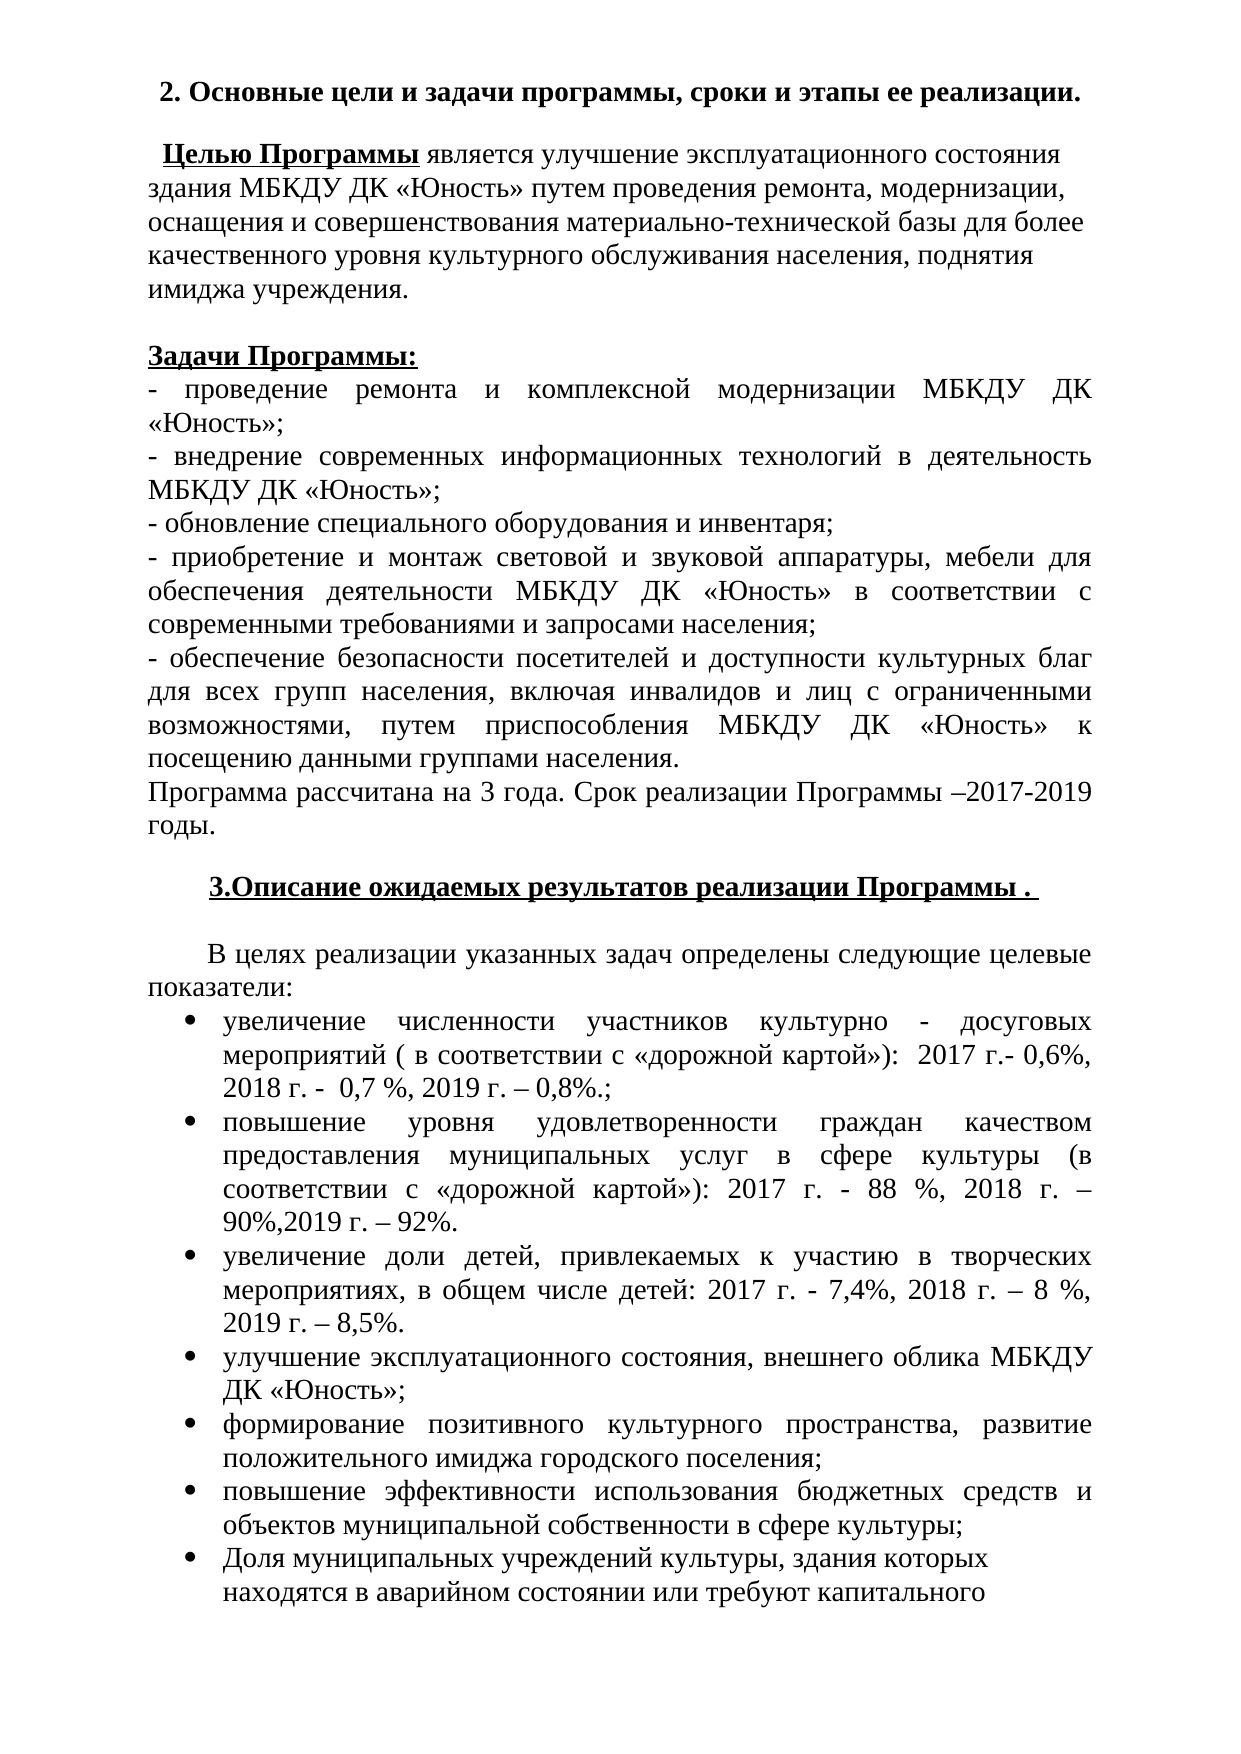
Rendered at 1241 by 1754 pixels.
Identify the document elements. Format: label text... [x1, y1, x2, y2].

text Программа рассчитана на 3 года. Срок реализации Программы –2017-2019 годы. [148, 774, 1093, 841]
list увеличение доли детей, привлекаемых к участию в творческих мероприятиях, в общем числе детей: 2017 г. - 7,4%, 2018 г. – 8 %, 2019 г. – 8,5%. [185, 1238, 1093, 1339]
list повышение уровня удовлетворенности граждан качеством предоставления муниципальных услуг в сфере культуры (в соответствии с «дорожной картой»): 2017 г. - 88 %, 2018 г. – 90%,2019 г. – 92%. [185, 1104, 1093, 1238]
list формирование позитивного культурного пространства, развитие положительного имиджа городского поселения; [185, 1406, 1093, 1473]
text - внедрение современных информационных технологий в деятельность МБКДУ ДК «Юность»; [148, 438, 1093, 506]
text Задачи Программы: [148, 338, 1093, 371]
text 2. Основные цели и задачи программы, сроки и этапы ее реализации. [148, 74, 1093, 107]
text - проведение ремонта и комплексной модернизации МБКДУ ДК «Юность»; [148, 371, 1093, 438]
list увеличение численности участников культурно - досуговых мероприятий ( в соответствии с «дорожной картой»): 2017 г.- 0,6%, 2018 г. - 0,7 %, 2019 г. – 0,8%.; [185, 1003, 1093, 1104]
text - обеспечение безопасности посетителей и доступности культурных благ для всех групп населения, включая инвалидов и лиц с ограниченными возможностями, путем приспособления МБКДУ ДК «Юность» к посещению данными группами населения. [148, 640, 1093, 774]
text 3.Описание ожидаемых результатов реализации Программы . [148, 869, 1093, 902]
text Целью Программы является улучшение эксплуатационного состояния здания МБКДУ ДК «Юность» путем проведения ремонта, модернизации, оснащения и совершенствования материально-технической базы для более качественного уровня культурного обслуживания населения, поднятия имиджа учреждения. [148, 137, 1093, 304]
text - приобретение и монтаж световой и звуковой аппаратуры, мебели для обеспечения деятельности МБКДУ ДК «Юность» в соответствии с современными требованиями и запросами населения; [148, 539, 1093, 640]
text - обновление специального оборудования и инвентаря; [148, 506, 1093, 539]
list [185, 1540, 1093, 1608]
list повышение эффективности использования бюджетных средств и объектов муниципальной собственности в сфере культуры; [185, 1473, 1093, 1540]
list улучшение эксплуатационного состояния, внешнего облика МБКДУ ДК «Юность»; [185, 1339, 1093, 1406]
text В целях реализации указанных задач определены следующие целевые показатели: [148, 936, 1093, 1003]
